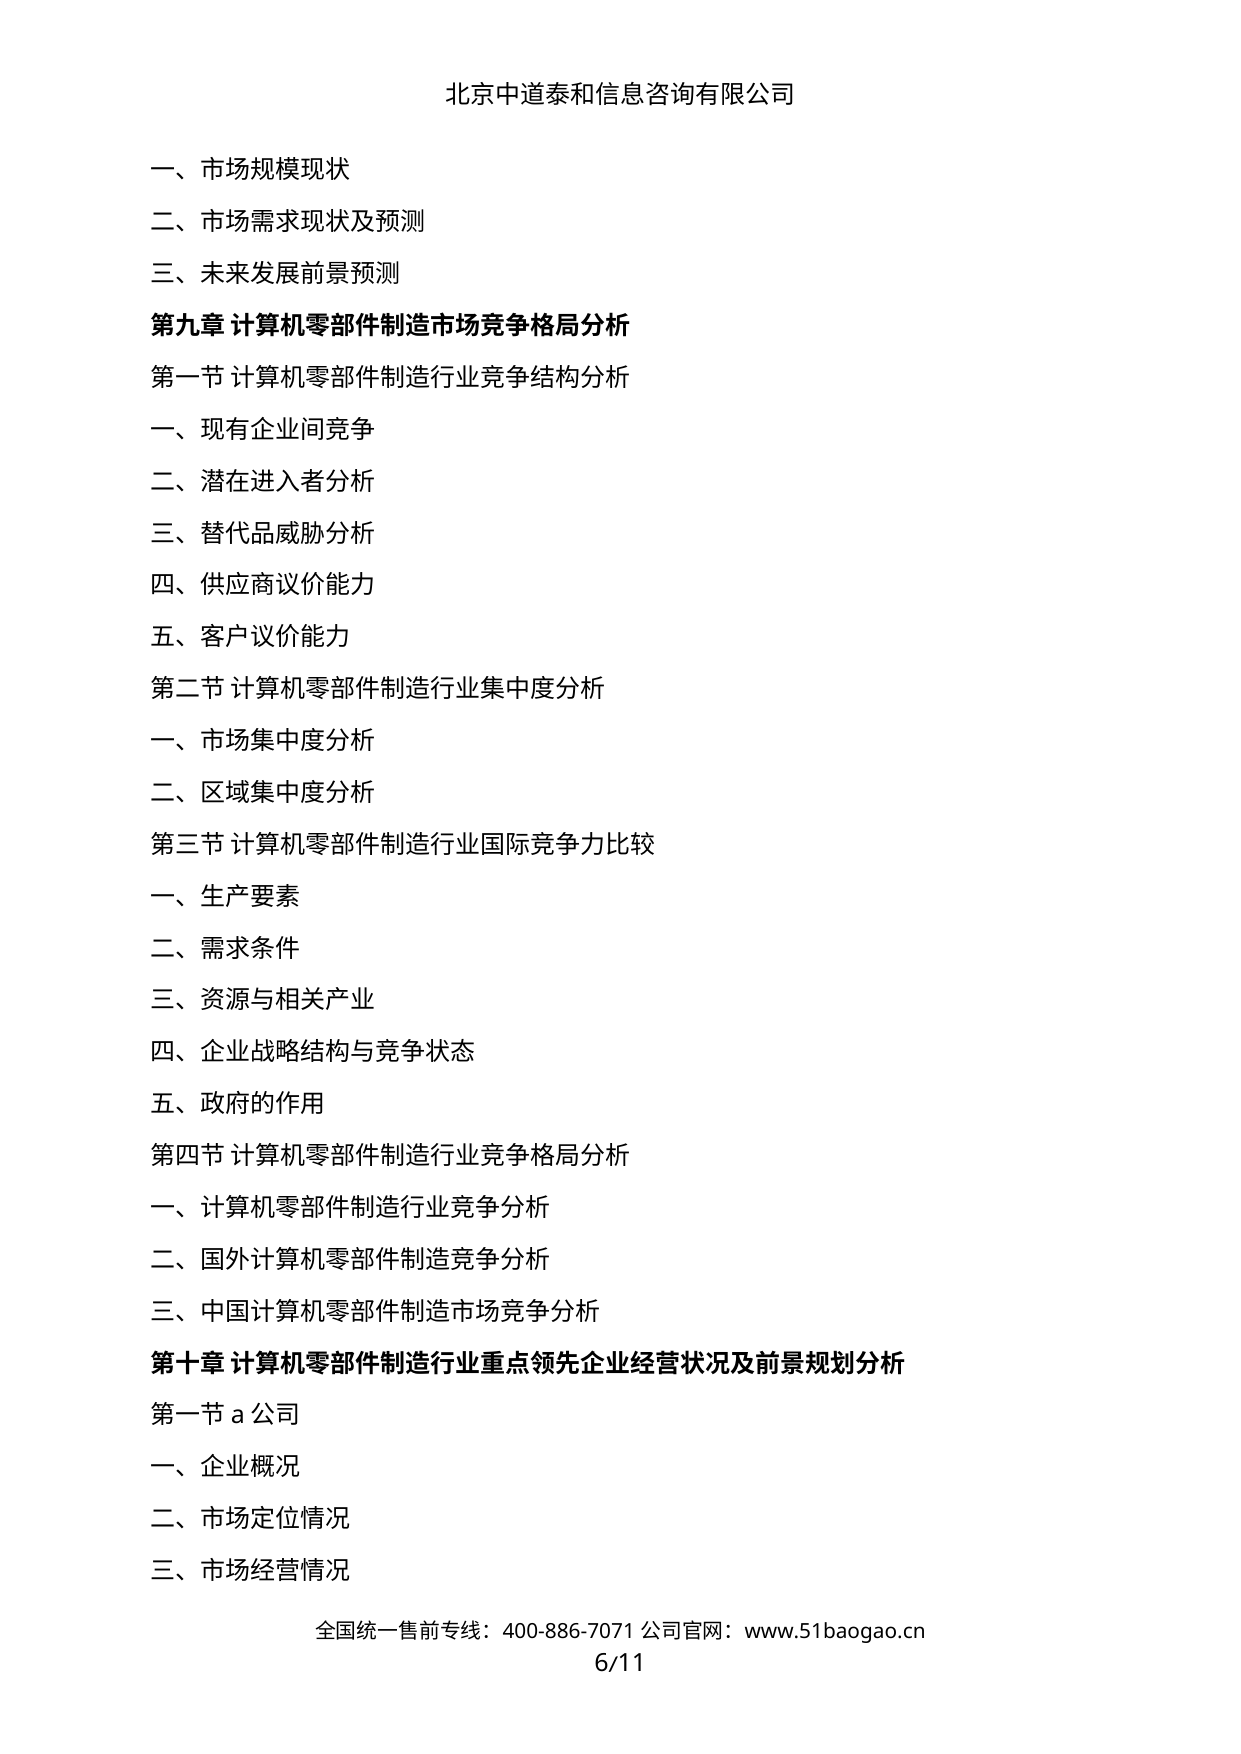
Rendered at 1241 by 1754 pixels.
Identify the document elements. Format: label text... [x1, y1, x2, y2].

text 一、生产要素 [150, 876, 1090, 912]
text 四、企业战略结构与竞争状态 [150, 1032, 1090, 1068]
text 第九章 计算机零部件制造市场竞争格局分析 [150, 306, 1090, 342]
text 二、区域集中度分析 [150, 772, 1090, 809]
text 三、市场经营情况 [150, 1551, 1090, 1587]
text 第三节 计算机零部件制造行业国际竞争力比较 [150, 824, 1090, 861]
text 一、市场规模现状 [150, 150, 1090, 186]
text 四、供应商议价能力 [150, 565, 1090, 601]
text 二、市场定位情况 [150, 1499, 1090, 1535]
text 一、计算机零部件制造行业竞争分析 [150, 1187, 1090, 1224]
text 一、现有企业间竞争 [150, 409, 1090, 446]
text 二、潜在进入者分析 [150, 461, 1090, 497]
text 三、替代品威胁分析 [150, 513, 1090, 549]
text 第四节 计算机零部件制造行业竞争格局分析 [150, 1136, 1090, 1172]
text 一、市场集中度分析 [150, 721, 1090, 757]
text 三、资源与相关产业 [150, 980, 1090, 1016]
text 五、客户议价能力 [150, 617, 1090, 653]
text 第二节 计算机零部件制造行业集中度分析 [150, 669, 1090, 705]
text 一、企业概况 [150, 1447, 1090, 1483]
text 二、需求条件 [150, 928, 1090, 964]
text 三、未来发展前景预测 [150, 254, 1090, 290]
text 三、中国计算机零部件制造市场竞争分析 [150, 1291, 1090, 1327]
text 五、政府的作用 [150, 1084, 1090, 1120]
text 第十章 计算机零部件制造行业重点领先企业经营状况及前景规划分析 [150, 1343, 1090, 1379]
text 第一节 a公司 [150, 1395, 1090, 1431]
text 二、市场需求现状及预测 [150, 202, 1090, 238]
text 第一节 计算机零部件制造行业竞争结构分析 [150, 357, 1090, 394]
text 二、国外计算机零部件制造竞争分析 [150, 1239, 1090, 1276]
